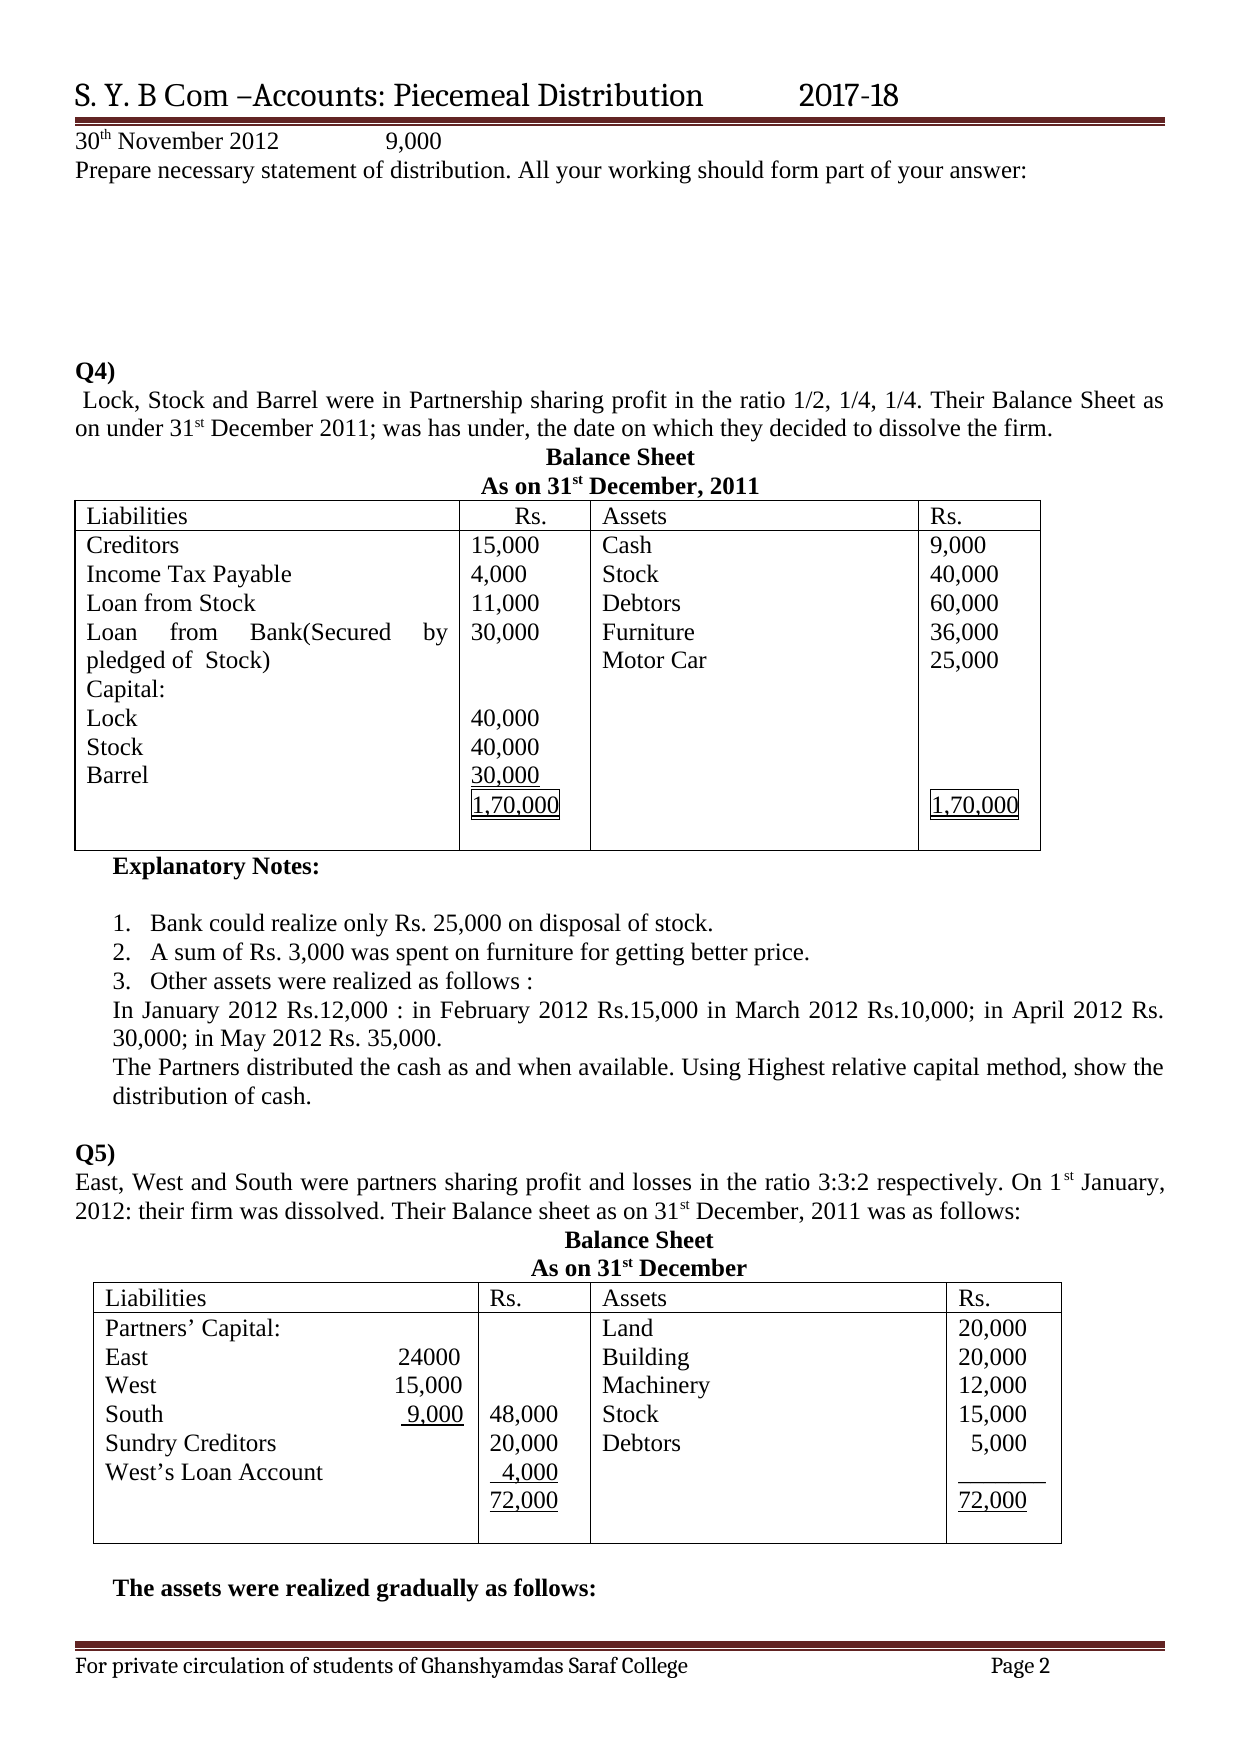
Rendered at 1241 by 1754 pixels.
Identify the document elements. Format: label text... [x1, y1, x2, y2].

table_header Assets [591, 501, 918, 529]
list Bank could realize only Rs. 25,000 on disposal of stock. [112, 908, 1165, 937]
text The Partners distributed the cash as and when available. Using Highest relative capital method, show the distribution of cash. [112, 1052, 1165, 1110]
text Balance Sheet [112, 1225, 1165, 1253]
table_header Liabilities [94, 1283, 478, 1312]
text Prepare necessary statement of distribution. All your working should form part of your answer: [75, 155, 1165, 183]
list Other assets were realized as follows : [112, 966, 1165, 995]
list A sum of Rs. 3,000 was spent on furniture for getting better price. [112, 937, 1165, 966]
table_header Rs. [479, 1283, 590, 1312]
table_header Rs. [919, 501, 1040, 529]
text As on 31st December, 2011 [75, 471, 1165, 500]
table_cell 20,000 20,000 12,000 15,000 5,000 _______ 72,000 [947, 1313, 1061, 1543]
text Q5) [75, 1138, 1165, 1167]
text East, West and South were partners sharing profit and losses in the ratio 3:3:2 respectively. On 1st January, 2012: their firm was dissolved. Their Balance sheet as on 31st December, 2011 was as follows: [75, 1167, 1165, 1225]
table_cell Partners’ Capital: East 24000 West 15,000 South 9,000 Sundry Creditors West’s Loan Account [94, 1313, 478, 1543]
table_header Rs. [460, 501, 590, 529]
table_cell Cash Stock Debtors Furniture Motor Car [591, 531, 918, 850]
table_cell 9,000 40,000 60,000 36,000 25,000 1,70,000 [919, 531, 1040, 850]
text The assets were realized gradually as follows: [112, 1573, 1165, 1602]
text In January 2012 Rs.12,000 : in February 2012 Rs.15,000 in March 2012 Rs.10,000; in April 2012 Rs. 30,000; in May 2012 Rs. 35,000. [112, 995, 1165, 1052]
table_cell 48,000 20,000 4,000 72,000 [479, 1313, 590, 1543]
text Q4) [75, 356, 1165, 385]
text Balance Sheet [75, 442, 1165, 471]
text Lock, Stock and Barrel were in Partnership sharing profit in the ratio 1/2, 1/4, 1/4. Their Balance Sheet as on under 31st December 2011; was has under, the date on which they decided to dissolve the firm. [75, 385, 1165, 442]
text 30th November 2012 9,000 [75, 126, 1165, 155]
table_cell 15,000 4,000 11,000 30,000 40,000 40,000 30,000 1,70,000 [460, 531, 590, 850]
text Explanatory Notes: [75, 851, 1165, 880]
table_cell Creditors Income Tax Payable Loan from Stock Loan from Bank(Secured by pledged of Stock) Capital: Lock Stock Barrel [76, 531, 459, 850]
table_header Liabilities [76, 501, 459, 529]
text As on 31st December [112, 1253, 1165, 1282]
table_header Assets [591, 1283, 946, 1312]
table_header Rs. [947, 1283, 1061, 1312]
table_cell Land Building Machinery Stock Debtors [591, 1313, 946, 1543]
